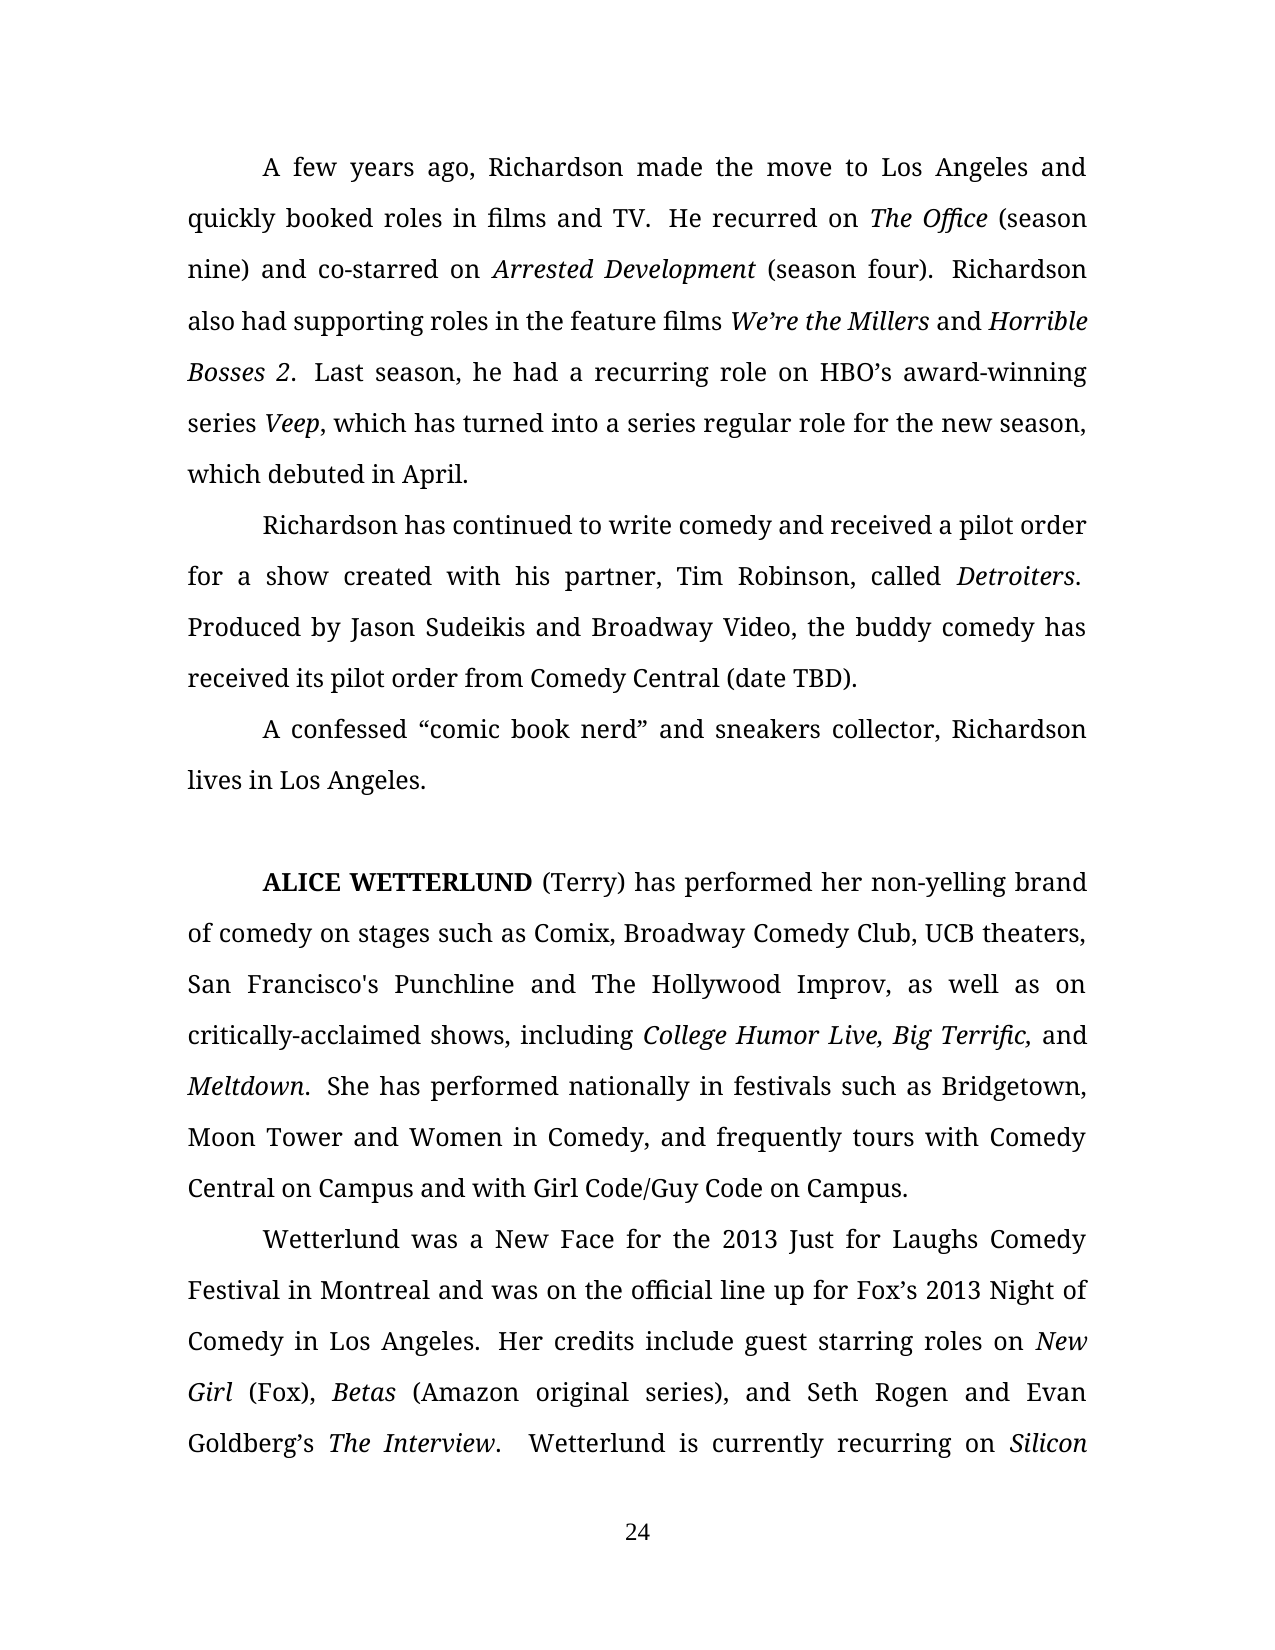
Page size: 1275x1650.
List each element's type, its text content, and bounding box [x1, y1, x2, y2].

text Richardson has continued to write comedy and received a pilot order for a show created with his partner, Tim Robinson, called Detroiters. Produced by Jason Sudeikis and Broadway Video, the buddy comedy has received its pilot order from Comedy Central (date TBD). [187, 507, 1087, 694]
text ALICE WETTERLUND (Terry) has performed her non-yelling brand of comedy on stages such as Comix, Broadway Comedy Club, UCB theaters, San Francisco's Punchline and The Hollywood Improv, as well as on critically-acclaimed shows, including College Humor Live, Big Terrific, and Meltdown. She has performed nationally in festivals such as Bridgetown, Moon Tower and Women in Comedy, and frequently tours with Comedy Central on Campus and with Girl Code/Guy Code on Campus. [187, 864, 1087, 1205]
text A few years ago, Richardson made the move to Los Angeles and quickly booked roles in films and TV. He recurred on The Office (season nine) and co-starred on Arrested Development (season four). Richardson also had supporting roles in the feature films We’re the Millers and Horrible Bosses 2. Last season, he had a recurring role on HBO’s award-winning series Veep, which has turned into a series regular role for the new season, which debuted in April. [187, 150, 1087, 490]
text A confessed “comic book nerd” and sneakers collector, Richardson lives in Los Angeles. [187, 711, 1087, 797]
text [187, 1222, 1087, 1460]
